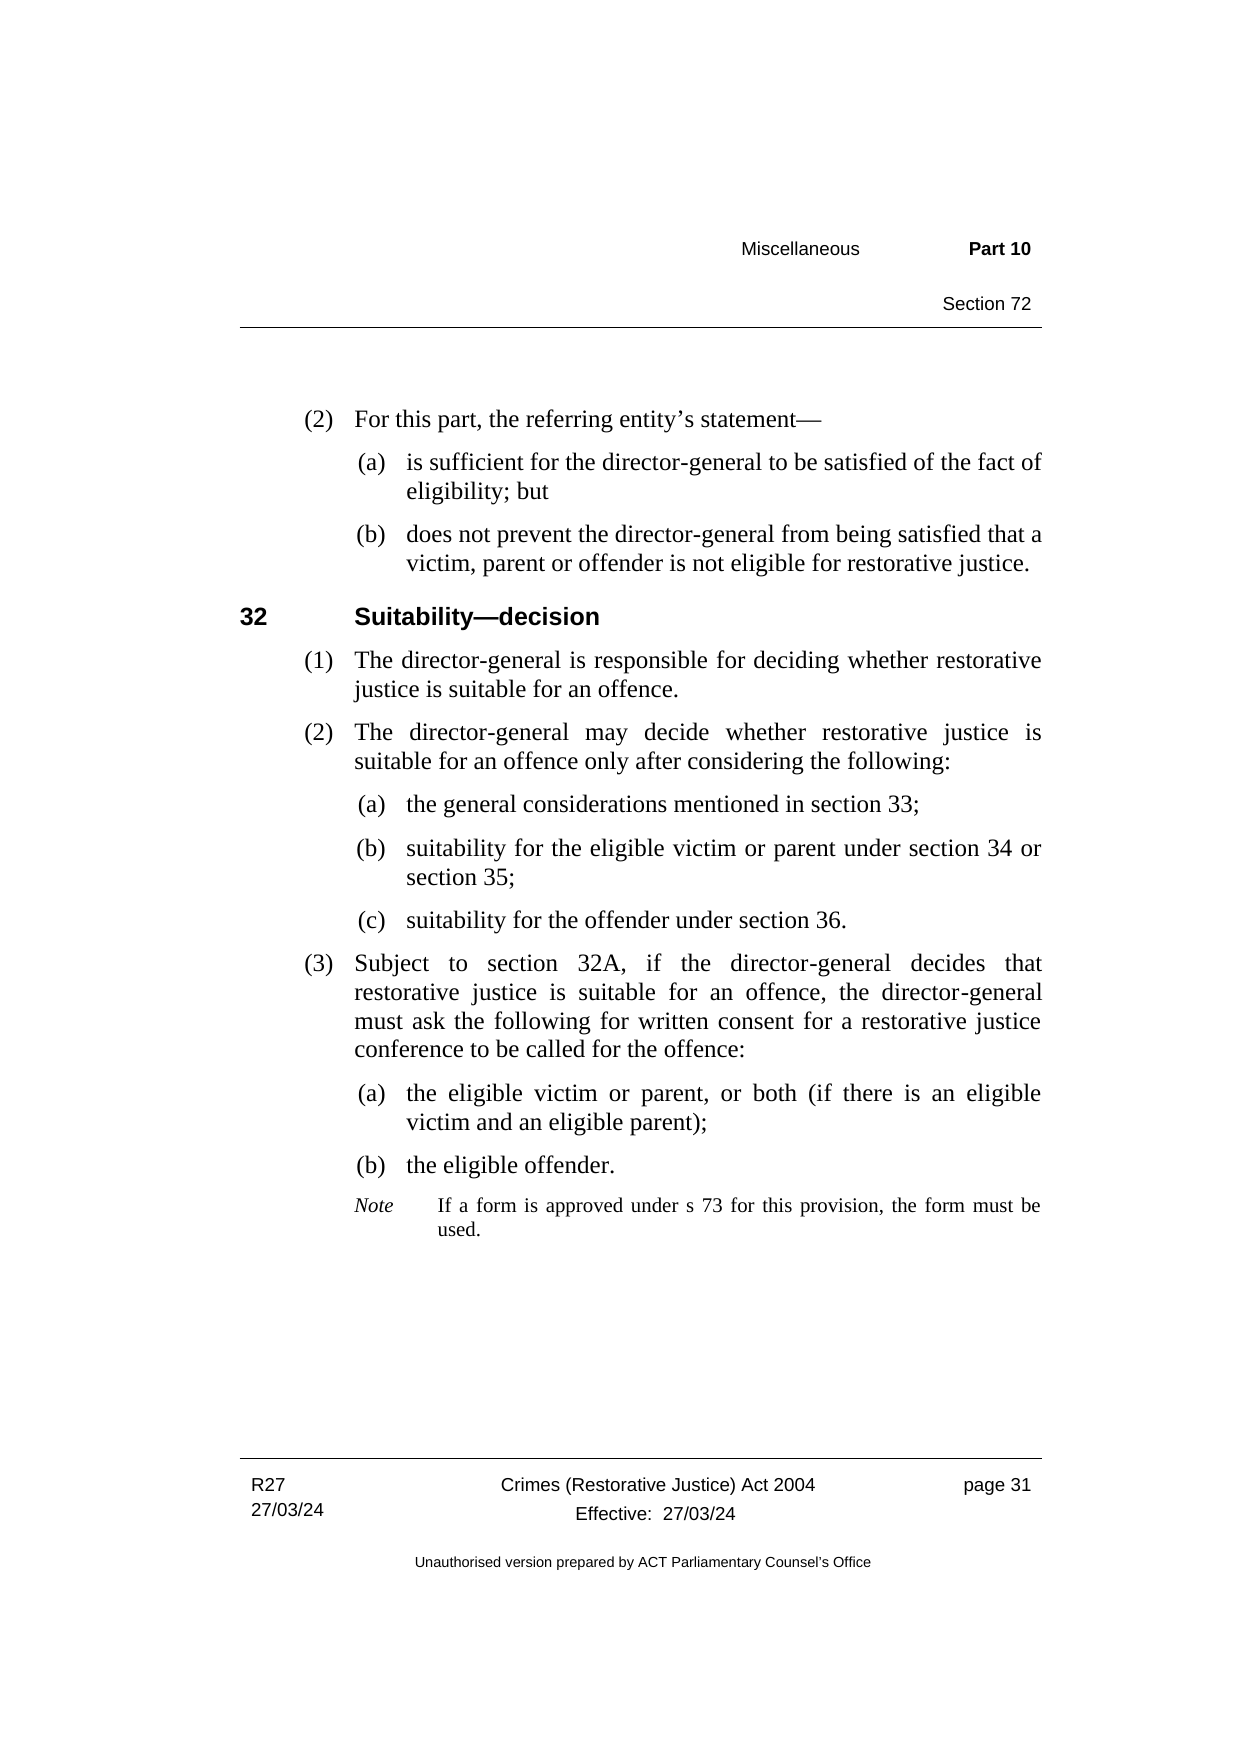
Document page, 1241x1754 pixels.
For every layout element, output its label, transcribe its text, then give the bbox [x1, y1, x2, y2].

text (1) The director-general is responsible for deciding whether restorative justice is suitable for an offence. [239, 645, 1042, 703]
text (a) the general considerations mentioned in section 33; [239, 789, 1042, 818]
text (b) suitability for the eligible victim or parent under section 34 or section 35; [239, 833, 1042, 890]
text (a) is sufficient for the director-general to be satisfied of the fact of eligibility; but [239, 447, 1042, 505]
text (a) the eligible victim or parent, or both (if there is an eligible victim and an eligible parent); [239, 1078, 1042, 1135]
text 32 Suitability—decision [239, 602, 1042, 631]
text (b) the eligible offender. [239, 1150, 1042, 1179]
text (c) suitability for the offender under section 36. [239, 905, 1042, 934]
text (2) The director-general may decide whether restorative justice is suitable for an offence only after considering the following: [239, 717, 1042, 775]
text (2) For this part, the referring entity’s statement— [239, 404, 1042, 433]
text (3) Subject to section 32A, if the director-general decides that restorative justice is suitable for an offence, the director-general must ask the following for written consent for a restorative justice conference to be called for the offence: [239, 948, 1042, 1063]
text (b) does not prevent the director-general from being satisfied that a victim, parent or offender is not eligible for restorative justice. [239, 519, 1042, 577]
text Note If a form is approved under s 73 for this provision, the form must be used. [354, 1193, 1042, 1241]
